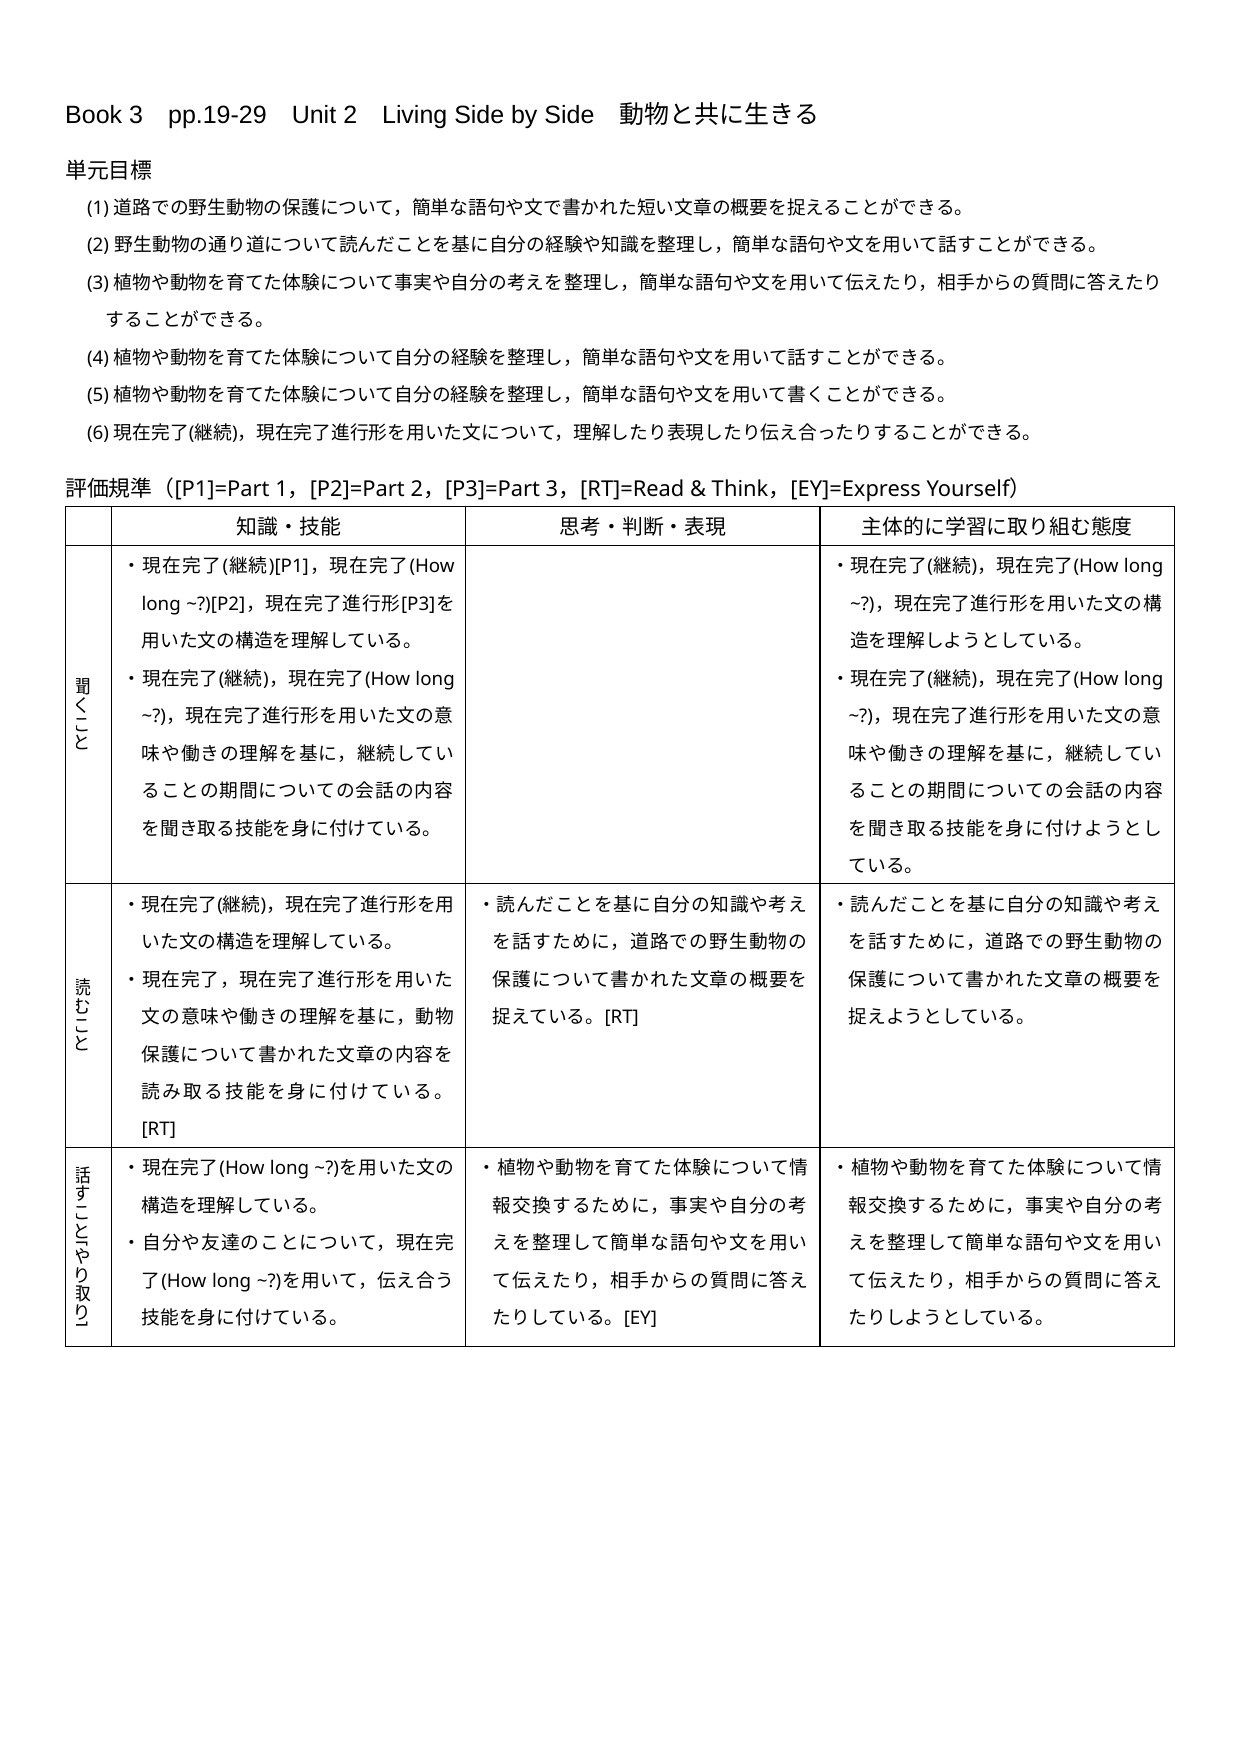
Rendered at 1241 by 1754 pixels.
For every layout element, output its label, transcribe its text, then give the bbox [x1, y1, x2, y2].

text (1) 道路での野生動物の保護について，簡単な語句や文で書かれた短い文章の概要を捉えることができる。 [87, 187, 1163, 225]
table_header 知識・技能 [112, 507, 465, 544]
table_cell ・現在完了(継続)，現在完了(How long ~?)，現在完了進行形を用いた文の構造を理解しようとしている。 ・現在完了(継続)，現在完了(How long ~?)，現在完了進行形を用いた文の意味や働きの理解を基に，継続していることの期間についての会話の内容を聞き取る技能を身に付けようとしている。 [821, 546, 1174, 883]
table_cell [466, 546, 819, 883]
table_cell ・現在完了(How long ~?)を用いた文の構造を理解している。 ・自分や友達のことについて，現在完了(How long ~?)を用いて，伝え合う技能を身に付けている。 [112, 1148, 465, 1346]
table_header 主体的に学習に取り組む態度 [821, 507, 1174, 544]
table_header 思考・判断・表現 [466, 507, 819, 544]
table_cell ・植物や動物を育てた体験について情報交換するために，事実や自分の考えを整理して簡単な語句や文を用いて伝えたり，相手からの質問に答えたりしようとしている。 [821, 1148, 1174, 1346]
table_cell ・現在完了(継続)[P1]，現在完了(How long ~?)[P2]，現在完了進行形[P3]を用いた文の構造を理解している。 ・現在完了(継続)，現在完了(How long ~?)，現在完了進行形を用いた文の意味や働きの理解を基に，継続していることの期間についての会話の内容を聞き取る技能を身に付けている。 [112, 546, 465, 883]
text Book 3 pp.19-29 Unit 2 Living Side by Side 動物と共に生きる [65, 93, 1163, 131]
text (5) 植物や動物を育てた体験について自分の経験を整理し，簡単な語句や文を用いて書くことができる。 [87, 375, 1163, 412]
table_cell ・読んだことを基に自分の知識や考えを話すために，道路での野生動物の保護について書かれた文章の概要を捉えようとしている。 [821, 884, 1174, 1147]
text 評価規準（[P1]=Part 1，[P2]=Part 2，[P3]=Part 3，[RT]=Read & Think，[EY]=Express Yourself） [65, 468, 1163, 506]
table_header [66, 507, 111, 544]
text (6) 現在完了(継続)，現在完了進行形を用いた文について，理解したり表現したり伝え合ったりすることができる。 [87, 412, 1163, 450]
table_cell 聞くこと [66, 546, 111, 883]
table_cell ・読んだことを基に自分の知識や考えを話すために，道路での野生動物の保護について書かれた文章の概要を捉えている。[RT] [466, 884, 819, 1147]
text (3) 植物や動物を育てた体験について事実や自分の考えを整理し，簡単な語句や文を用いて伝えたり，相手からの質問に答えたりすることができる。 [87, 262, 1163, 337]
table_cell 話すこと[やり取り] [66, 1148, 111, 1346]
text (2) 野生動物の通り道について読んだことを基に自分の経験や知識を整理し，簡単な語句や文を用いて話すことができる。 [87, 225, 1163, 262]
table_cell ・現在完了(継続)，現在完了進行形を用いた文の構造を理解している。 ・現在完了，現在完了進行形を用いた文の意味や働きの理解を基に，動物保護について書かれた文章の内容を読み取る技能を身に付けている。[RT] [112, 884, 465, 1147]
table_cell ・植物や動物を育てた体験について情報交換するために，事実や自分の考えを整理して簡単な語句や文を用いて伝えたり，相手からの質問に答えたりしている。[EY] [466, 1148, 819, 1346]
text 単元目標 [65, 150, 1163, 187]
text (4) 植物や動物を育てた体験について自分の経験を整理し，簡単な語句や文を用いて話すことができる。 [87, 337, 1163, 375]
table_cell 読むこと [66, 884, 111, 1147]
